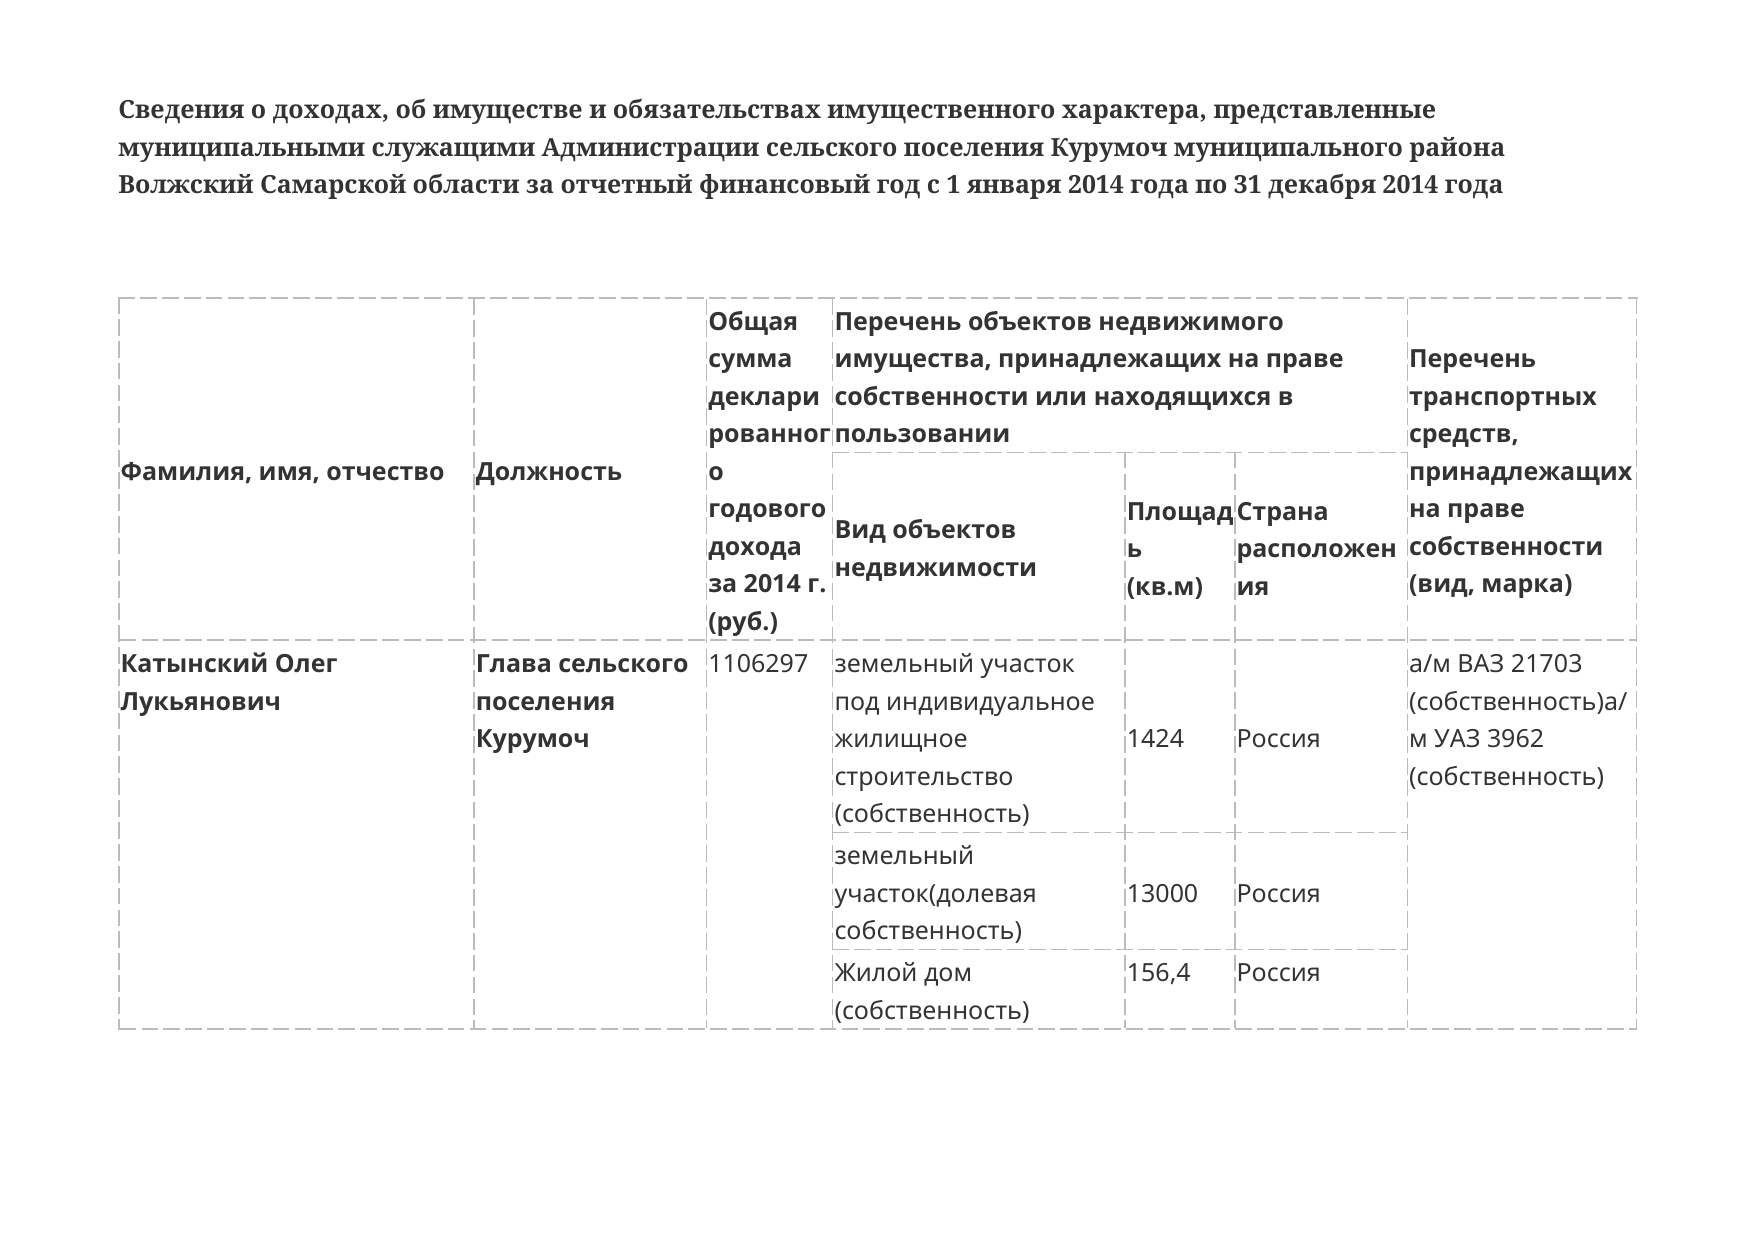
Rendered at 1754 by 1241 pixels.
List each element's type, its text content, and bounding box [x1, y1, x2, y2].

table_cell Жилой дом (собственность) [833, 949, 1125, 1028]
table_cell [833, 831, 1125, 948]
table_header Должность [474, 297, 706, 639]
table_header Перечень объектов недвижимого имущества, принадлежащих на праве собственности или находящихся в пользовании [833, 297, 1407, 452]
table_header Общая сумма декларированного годового дохода за 2014 г. (руб.) [706, 297, 833, 639]
table_cell 13000 [1125, 831, 1235, 948]
table_cell 156,4 [1125, 949, 1235, 1028]
table_cell Страна расположения [1235, 452, 1407, 639]
table_cell Россия [1235, 949, 1407, 1028]
table_header Фамилия, имя, отчество [119, 297, 474, 639]
table_header Перечень транспортных средств, принадлежащих на праве собственности (вид, марка) [1407, 297, 1637, 639]
table_cell Россия [1235, 831, 1407, 948]
text Сведения о доходах, об имуществе и обязательствах имущественного характера, представленные муниципальными служащими Администрации сельского поселения Курумоч муниципального района Волжский Самарской области за отчетный финансовый год с 1 января 2014 года по 31 декабря 2014 года [118, 89, 1636, 201]
table_cell а/м ВАЗ 21703 (собственность)а/м УАЗ 3962 (собственность) [1407, 639, 1637, 1028]
table_cell Россия [1235, 639, 1407, 831]
table_cell Площадь (кв.м) [1125, 452, 1235, 639]
table_cell Глава сельского поселения Курумоч [474, 639, 706, 1028]
table_cell земельный участок под индивидуальное жилищное строительство (собственность) [833, 639, 1125, 831]
table_cell 1106297 [706, 639, 833, 1028]
table_cell Вид объектов недвижимости [833, 452, 1125, 639]
table_cell 1424 [1125, 639, 1235, 831]
table_cell Катынский Олег Лукьянович [119, 639, 474, 1028]
